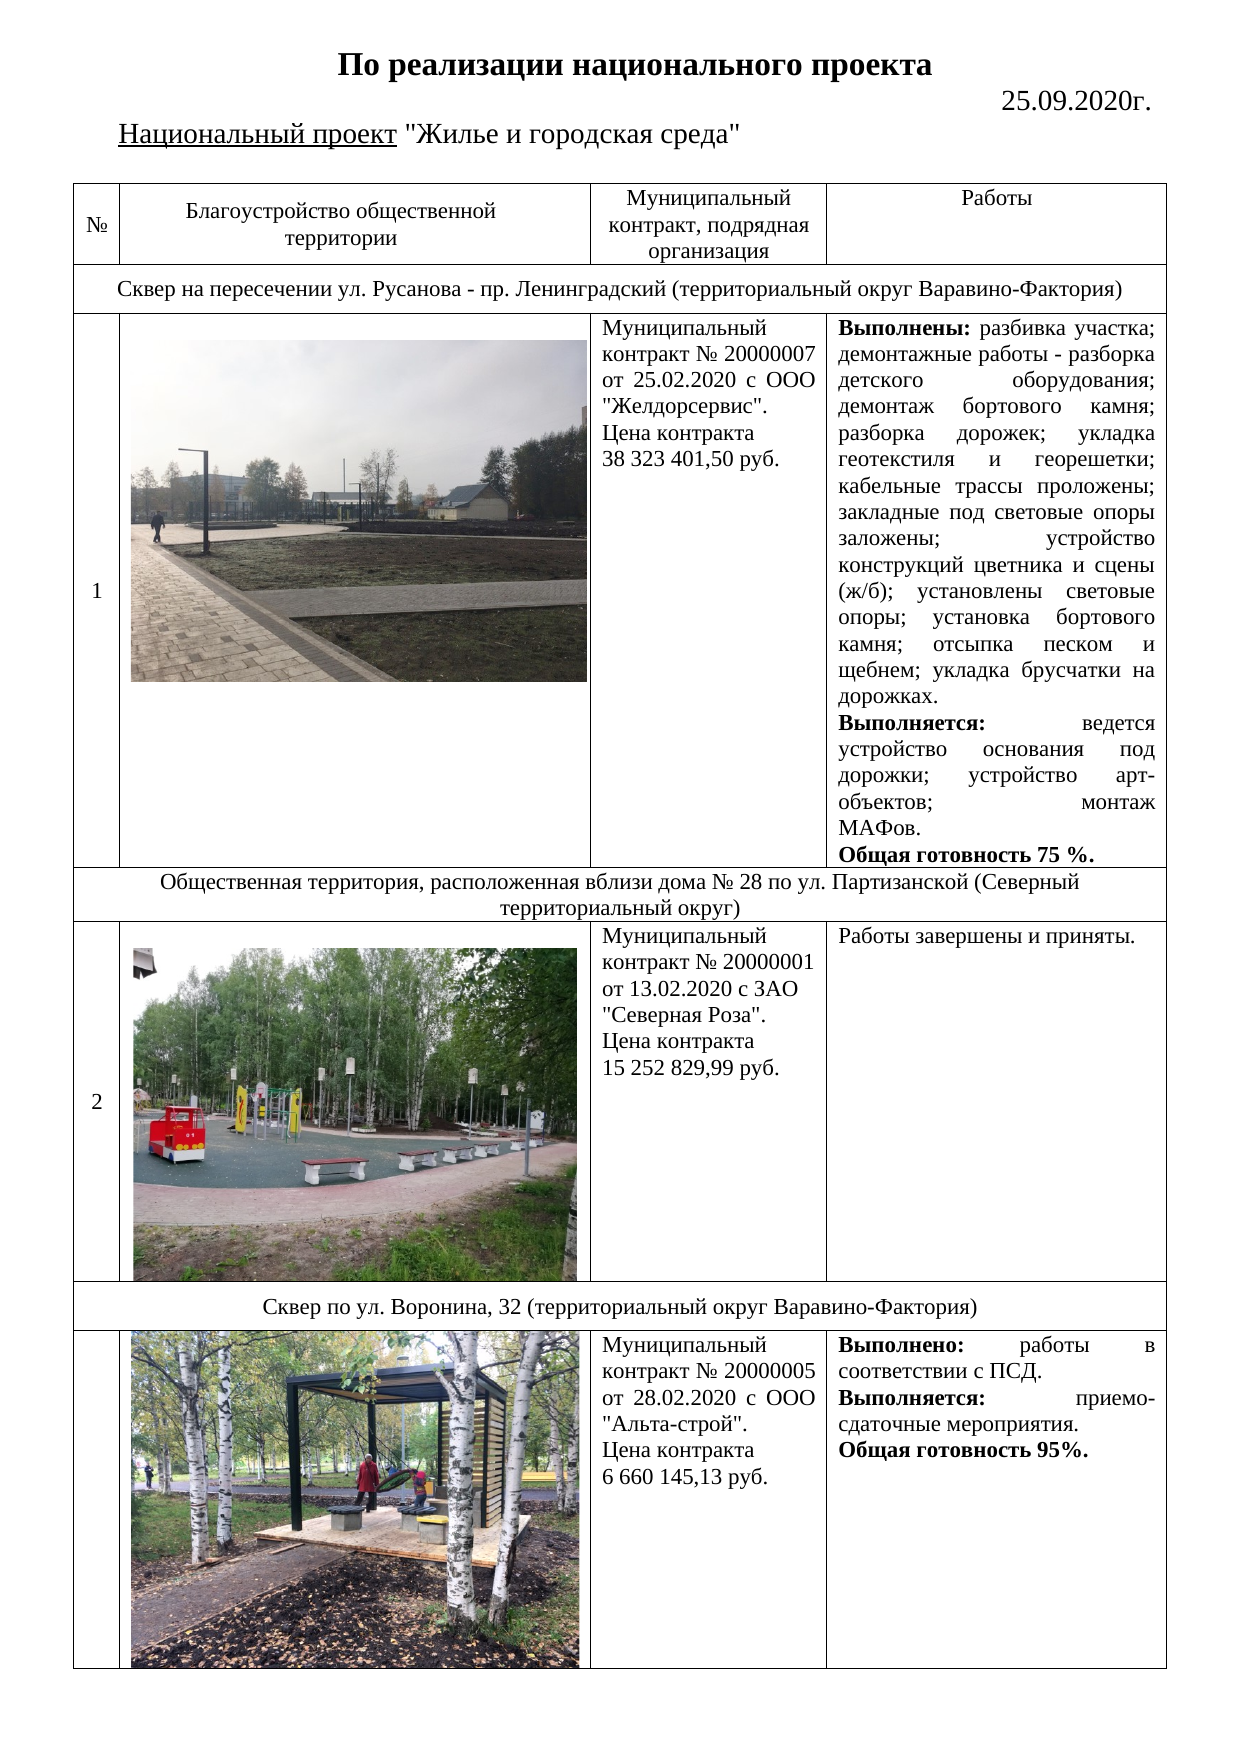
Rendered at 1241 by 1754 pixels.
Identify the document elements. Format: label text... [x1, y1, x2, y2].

table_cell [120, 314, 590, 867]
table_cell Муниципальный контракт № 20000005 от 28.02.2020 с ООО "Альта-строй". Цена контракта 6 660 145,13 руб. [591, 1331, 826, 1667]
table_cell 1 [74, 314, 119, 867]
text 25.09.2020г. [118, 83, 1152, 116]
text По реализации национального проекта [118, 44, 1152, 83]
table_header Благоустройство общественной территории [120, 184, 590, 263]
table_cell Работы завершены и приняты. [827, 922, 1166, 1281]
table_header Работы [827, 184, 1166, 263]
table_cell Общественная территория, расположенная вблизи дома № 28 по ул. Партизанской (Северный территориальный округ) [74, 868, 1166, 921]
table_cell Выполнены: разбивка участка; демонтажные работы - разборка детского оборудования; демонтаж бортового камня; разборка дорожек; укладка геотекстиля и георешетки; кабельные трассы проложены; закладные под световые опоры заложены; устройство конструкций цветника и сцены (ж/б); установлены световые опоры; установка бортового камня; отсыпка песком и щебнем; укладка брусчатки на дорожках. Выполняется: ведется устройство основания под дорожки; устройство арт-объектов; монтаж МАФов. Общая готовность 75 %. [827, 314, 1166, 867]
picture [133, 948, 577, 1281]
table_header Муниципальный контракт, подрядная организация [591, 184, 826, 263]
table_cell [74, 1331, 119, 1667]
table_cell Муниципальный контракт № 20000001 от 13.02.2020 с ЗАО "Северная Роза". Цена контракта 15 252 829,99 руб. [591, 922, 826, 1281]
text Национальный проект "Жилье и городская среда" [118, 116, 1152, 150]
table_cell Сквер на пересечении ул. Русанова - пр. Ленинградский (территориальный округ Варавино-Фактория) [74, 265, 1166, 312]
table_cell 2 [74, 922, 119, 1281]
table_cell Выполнено: работы в соответствии с ПСД. Выполняется: приемо-сдаточные мероприятия. Общая готовность 95%. [827, 1331, 1166, 1667]
table_cell [580, 1331, 590, 1667]
picture [130, 340, 587, 682]
table_cell Муниципальный контракт № 20000007 от 25.02.2020 с ООО "Желдорсервис". Цена контракта 38 323 401,50 руб. [591, 314, 826, 867]
table_cell Сквер по ул. Воронина, 32 (территориальный округ Варавино-Фактория) [74, 1282, 1166, 1330]
table_cell [120, 922, 590, 1281]
table_header № [74, 184, 119, 263]
picture [131, 1331, 580, 1668]
table_cell [120, 1331, 131, 1667]
